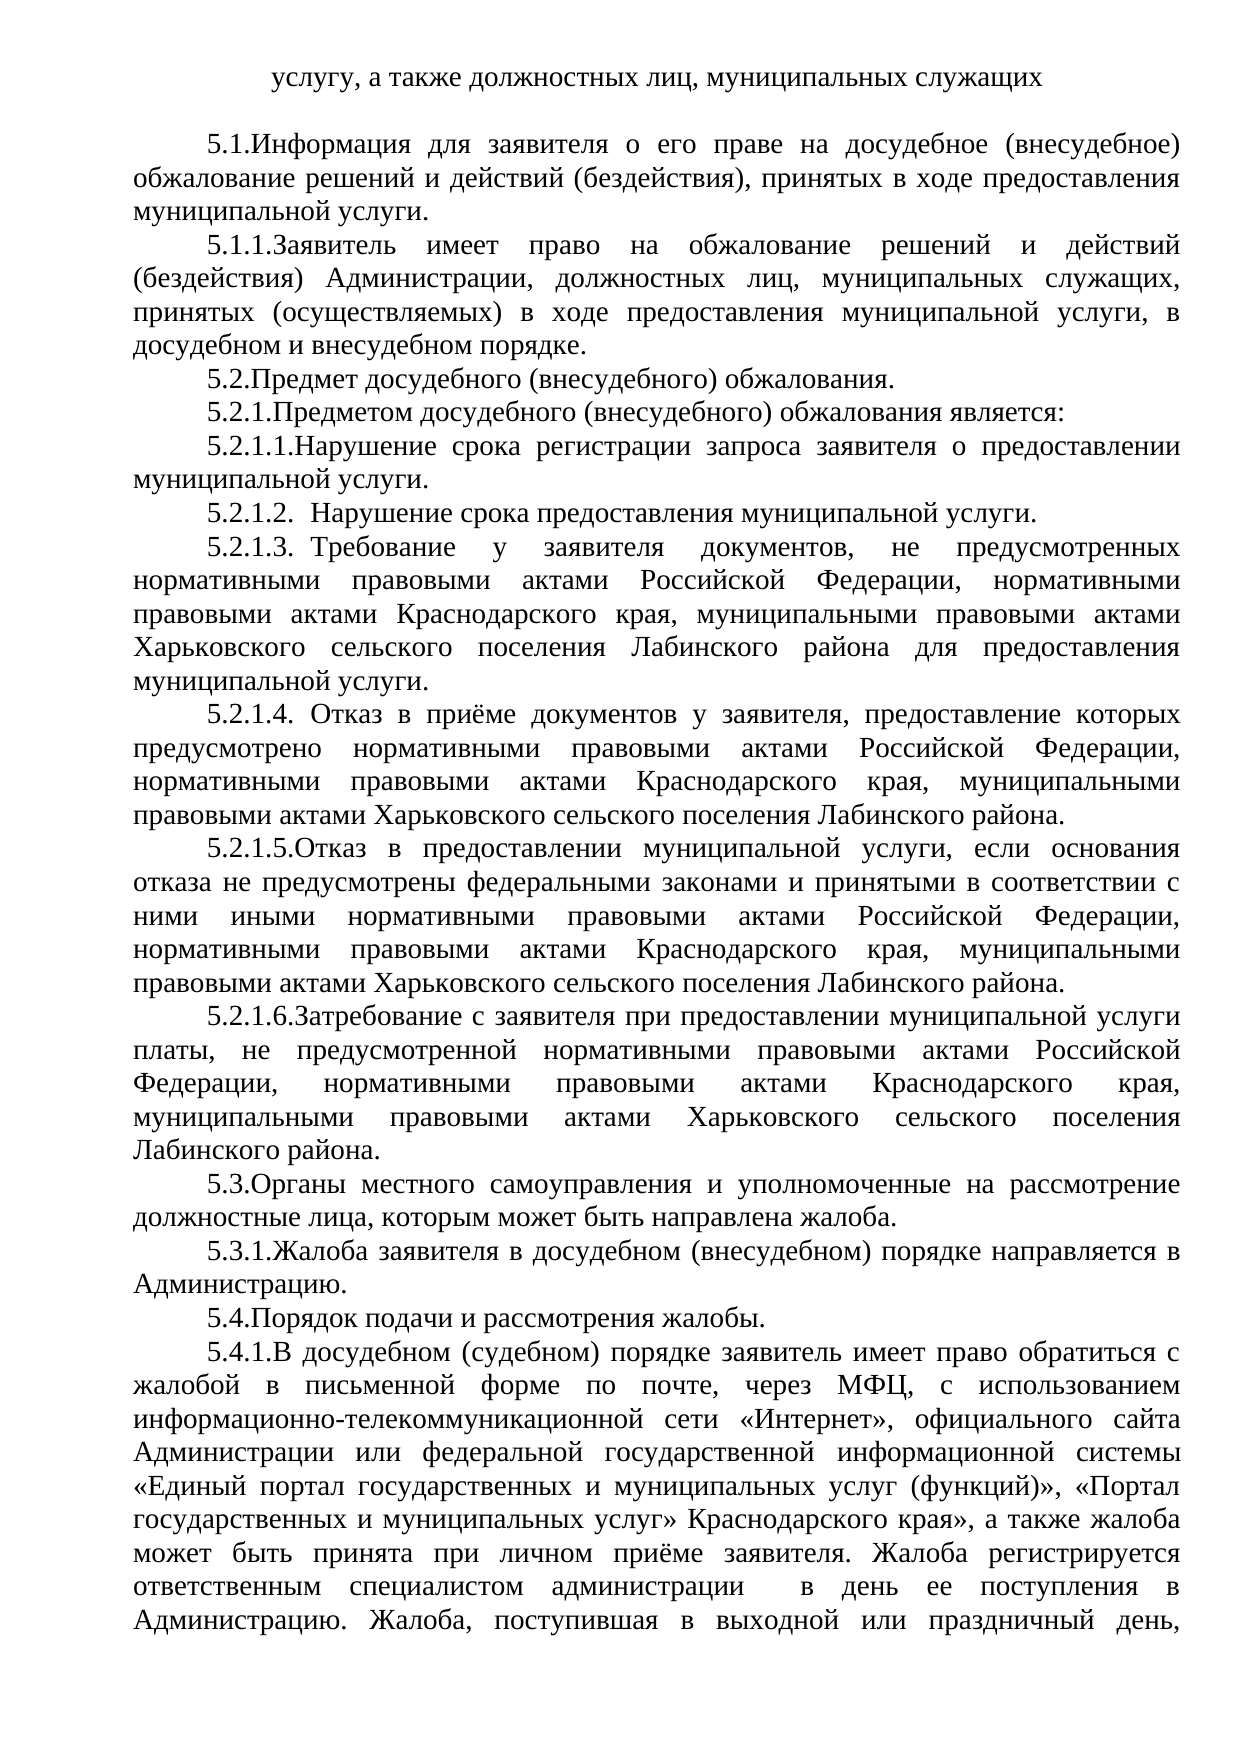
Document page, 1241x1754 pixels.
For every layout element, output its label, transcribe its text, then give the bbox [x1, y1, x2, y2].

text 5.2.1.1.Нарушение срока регистрации запроса заявителя о предоставлении муниципальной услуги. [133, 428, 1181, 495]
text 5.3.1.Жалоба заявителя в досудебном (внесудебном) порядке направляется в Администрацию. [133, 1233, 1181, 1300]
text 5.1.Информация для заявителя о его праве на досудебное (внесудебное) обжалование решений и действий (бездействия), принятых в ходе предоставления муниципальной услуги. [133, 126, 1181, 227]
text 5.3.Органы местного самоуправления и уполномоченные на рассмотрение должностные лица, которым может быть направлена жалоба. [133, 1166, 1181, 1233]
text 5.2.1.Предметом досудебного (внесудебного) обжалования является: [133, 394, 1181, 428]
text 5.2.Предмет досудебного (внесудебного) обжалования. [133, 361, 1181, 394]
text 5.2.1.2. Нарушение срока предоставления муниципальной услуги. [133, 495, 1181, 529]
text 5.2.1.4. Отказ в приёме документов у заявителя, предоставление которых предусмотрено нормативными правовыми актами Российской Федерации, нормативными правовыми актами Краснодарского края, муниципальными правовыми актами Харьковского сельского поселения Лабинского района. [133, 696, 1181, 831]
text 5.4.Порядок подачи и рассмотрения жалобы. [133, 1300, 1181, 1334]
text 5.2.1.3. Требование у заявителя документов, не предусмотренных нормативными правовыми актами Российской Федерации, нормативными правовыми актами Краснодарского края, муниципальными правовыми актами Харьковского сельского поселения Лабинского района для предоставления муниципальной услуги. [133, 529, 1181, 696]
text 5.2.1.5.Отказ в предоставлении муниципальной услуги, если основания отказа не предусмотрены федеральными законами и принятыми в соответствии с ними иными нормативными правовыми актами Российской Федерации, нормативными правовыми актами Краснодарского края, муниципальными правовыми актами Харьковского сельского поселения Лабинского района. [133, 831, 1181, 998]
text 5.1.1.Заявитель имеет право на обжалование решений и действий (бездействия) Администрации, должностных лиц, муниципальных служащих, принятых (осуществляемых) в ходе предоставления муниципальной услуги, в досудебном и внесудебном порядке. [133, 227, 1181, 361]
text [133, 1334, 1181, 1636]
text 5.2.1.6.Затребование с заявителя при предоставлении муниципальной услуги платы, не предусмотренной нормативными правовыми актами Российской Федерации, нормативными правовыми актами Краснодарского края, муниципальными правовыми актами Харьковского сельского поселения Лабинского района. [133, 998, 1181, 1166]
text услугу, а также должностных лиц, муниципальных служащих [133, 59, 1181, 93]
